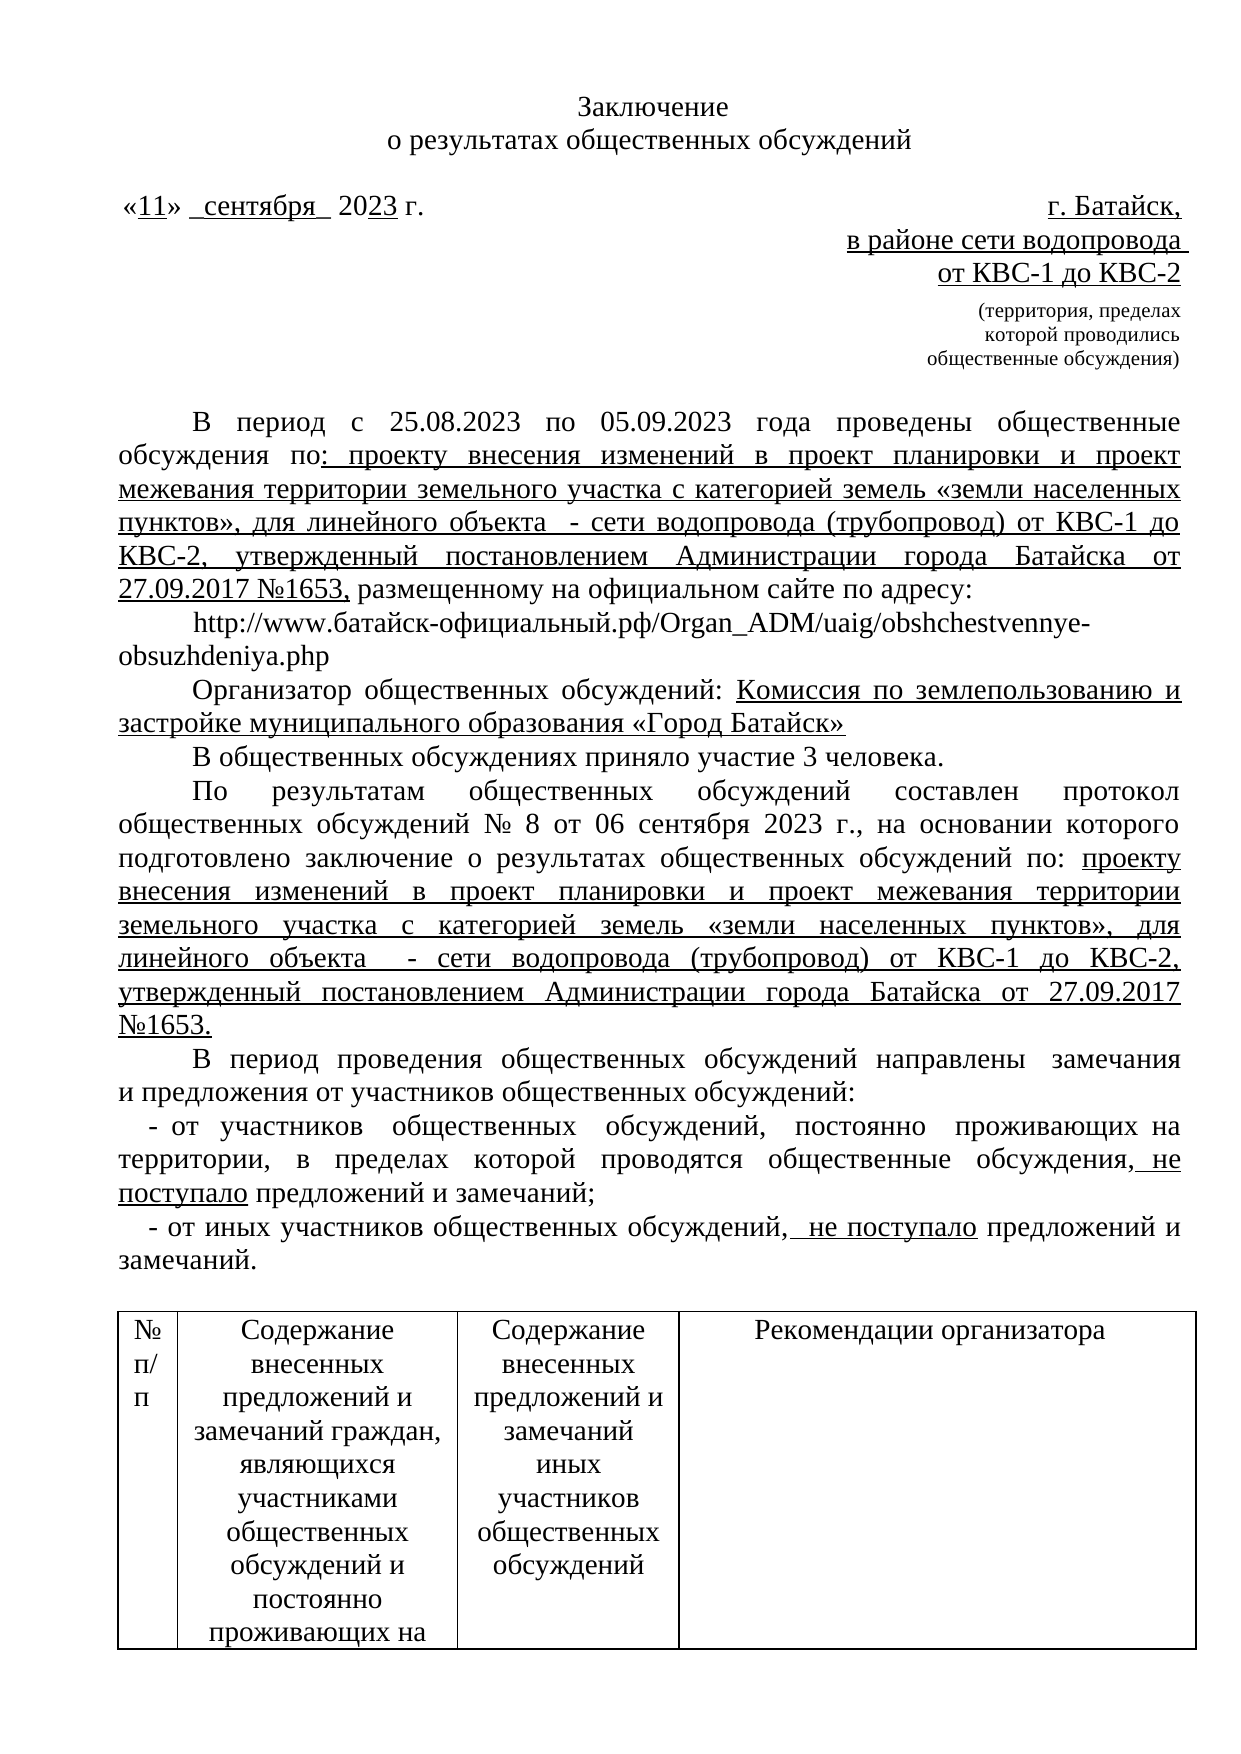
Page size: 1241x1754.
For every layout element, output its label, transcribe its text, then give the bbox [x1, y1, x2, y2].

text (территория, пределах [118, 289, 1181, 322]
text В период проведения общественных обсуждений направлены замечания и предложения от участников общественных обсуждений: [118, 1041, 1181, 1108]
text В период с 25.08.2023 по 05.09.2023 года проведены общественные обсуждения по: проекту внесения изменений в проект планировки и проект межевания территории земельного участка с категорией земель «земли населенных пунктов», для линейного объекта - сети водопровода (трубопровод) от КВС-1 до КВС-2, утвержденный постановлением Администрации города Батайска от 27.09.2017 №1653, размещенному на официальном сайте по адресу: [118, 501, 1181, 567]
text - от участников общественных обсуждений, постоянно проживающих на территории, в пределах которой проводятся общественные обсуждения, не поступало предложений и замечаний; [118, 1108, 1181, 1209]
text По результатам общественных обсуждений составлен протокол общественных обсуждений № 8 от 06 сентября 2023 г., на основании которого подготовлено заключение о результатах общественных обсуждений по: проекту внесения изменений в проект планировки и проект межевания территории земельного участка с категорией земель «земли населенных пунктов», для линейного объекта - сети водопровода (трубопровод) от КВС-1 до КВС-2, утвержденный постановлением Администрации города Батайска от 27.09.2017 №1653. [118, 971, 1181, 1003]
table_cell № п/п [119, 1312, 177, 1648]
text В период с 25.08.2023 по 05.09.2023 года проведены общественные обсуждения по: проекту внесения изменений в проект планировки и проект межевания территории земельного участка с категорией земель «земли населенных пунктов», для линейного объекта - сети водопровода (трубопровод) от КВС-1 до КВС-2, утвержденный постановлением Администрации города Батайска от 27.09.2017 №1653, размещенному на официальном сайте по адресу: [118, 370, 1181, 500]
text По результатам общественных обсуждений составлен протокол общественных обсуждений № 8 от 06 сентября 2023 г., на основании которого подготовлено заключение о результатах общественных обсуждений по: проекту внесения изменений в проект планировки и проект межевания территории земельного участка с категорией земель «земли населенных пунктов», для линейного объекта - сети водопровода (трубопровод) от КВС-1 до КВС-2, утвержденный постановлением Администрации города Батайска от 27.09.2017 №1653. [118, 1005, 1181, 1041]
text http://www.батайск-официальный.рф/Organ_ADM/uaig/obshchestvennye-obsuzhdeniya.php [118, 605, 1181, 672]
text В период с 25.08.2023 по 05.09.2023 года проведены общественные обсуждения по: проекту внесения изменений в проект планировки и проект межевания территории земельного участка с категорией земель «земли населенных пунктов», для линейного объекта - сети водопровода (трубопровод) от КВС-1 до КВС-2, утвержденный постановлением Администрации города Батайска от 27.09.2017 №1653, размещенному на официальном сайте по адресу: [118, 569, 1181, 605]
text Организатор общественных обсуждений: Комиссия по землепользованию и застройке муниципального образования «Город Батайск» [118, 672, 1181, 739]
text В общественных обсуждениях приняло участие 3 человека. [118, 739, 1181, 773]
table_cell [458, 1312, 678, 1648]
text - от иных участников общественных обсуждений, не поступало предложений и замечаний. [118, 1209, 1181, 1276]
text «11» _сентября_ 2023 г. г. Батайск, [118, 188, 1181, 222]
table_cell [680, 1312, 1195, 1648]
text По результатам общественных обсуждений составлен протокол общественных обсуждений № 8 от 06 сентября 2023 г., на основании которого подготовлено заключение о результатах общественных обсуждений по: проекту внесения изменений в проект планировки и проект межевания территории земельного участка с категорией земель «земли населенных пунктов», для линейного объекта - сети водопровода (трубопровод) от КВС-1 до КВС-2, утвержденный постановлением Администрации города Батайска от 27.09.2017 №1653. [118, 904, 1181, 936]
text По результатам общественных обсуждений составлен протокол общественных обсуждений № 8 от 06 сентября 2023 г., на основании которого подготовлено заключение о результатах общественных обсуждений по: проекту внесения изменений в проект планировки и проект межевания территории земельного участка с категорией земель «земли населенных пунктов», для линейного объекта - сети водопровода (трубопровод) от КВС-1 до КВС-2, утвержденный постановлением Администрации города Батайска от 27.09.2017 №1653. [118, 773, 1181, 902]
text в районе сети водопровода [118, 222, 1181, 256]
text которой проводились [118, 322, 1181, 346]
text от КВС-1 до КВС-2 [118, 256, 1181, 289]
text По результатам общественных обсуждений составлен протокол общественных обсуждений № 8 от 06 сентября 2023 г., на основании которого подготовлено заключение о результатах общественных обсуждений по: проекту внесения изменений в проект планировки и проект межевания территории земельного участка с категорией земель «земли населенных пунктов», для линейного объекта - сети водопровода (трубопровод) от КВС-1 до КВС-2, утвержденный постановлением Администрации города Батайска от 27.09.2017 №1653. [118, 938, 1181, 969]
text о результатах общественных обсуждений [118, 122, 1181, 156]
text Заключение [118, 89, 1181, 122]
text общественные обсуждения) [118, 346, 1181, 370]
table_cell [178, 1312, 457, 1648]
